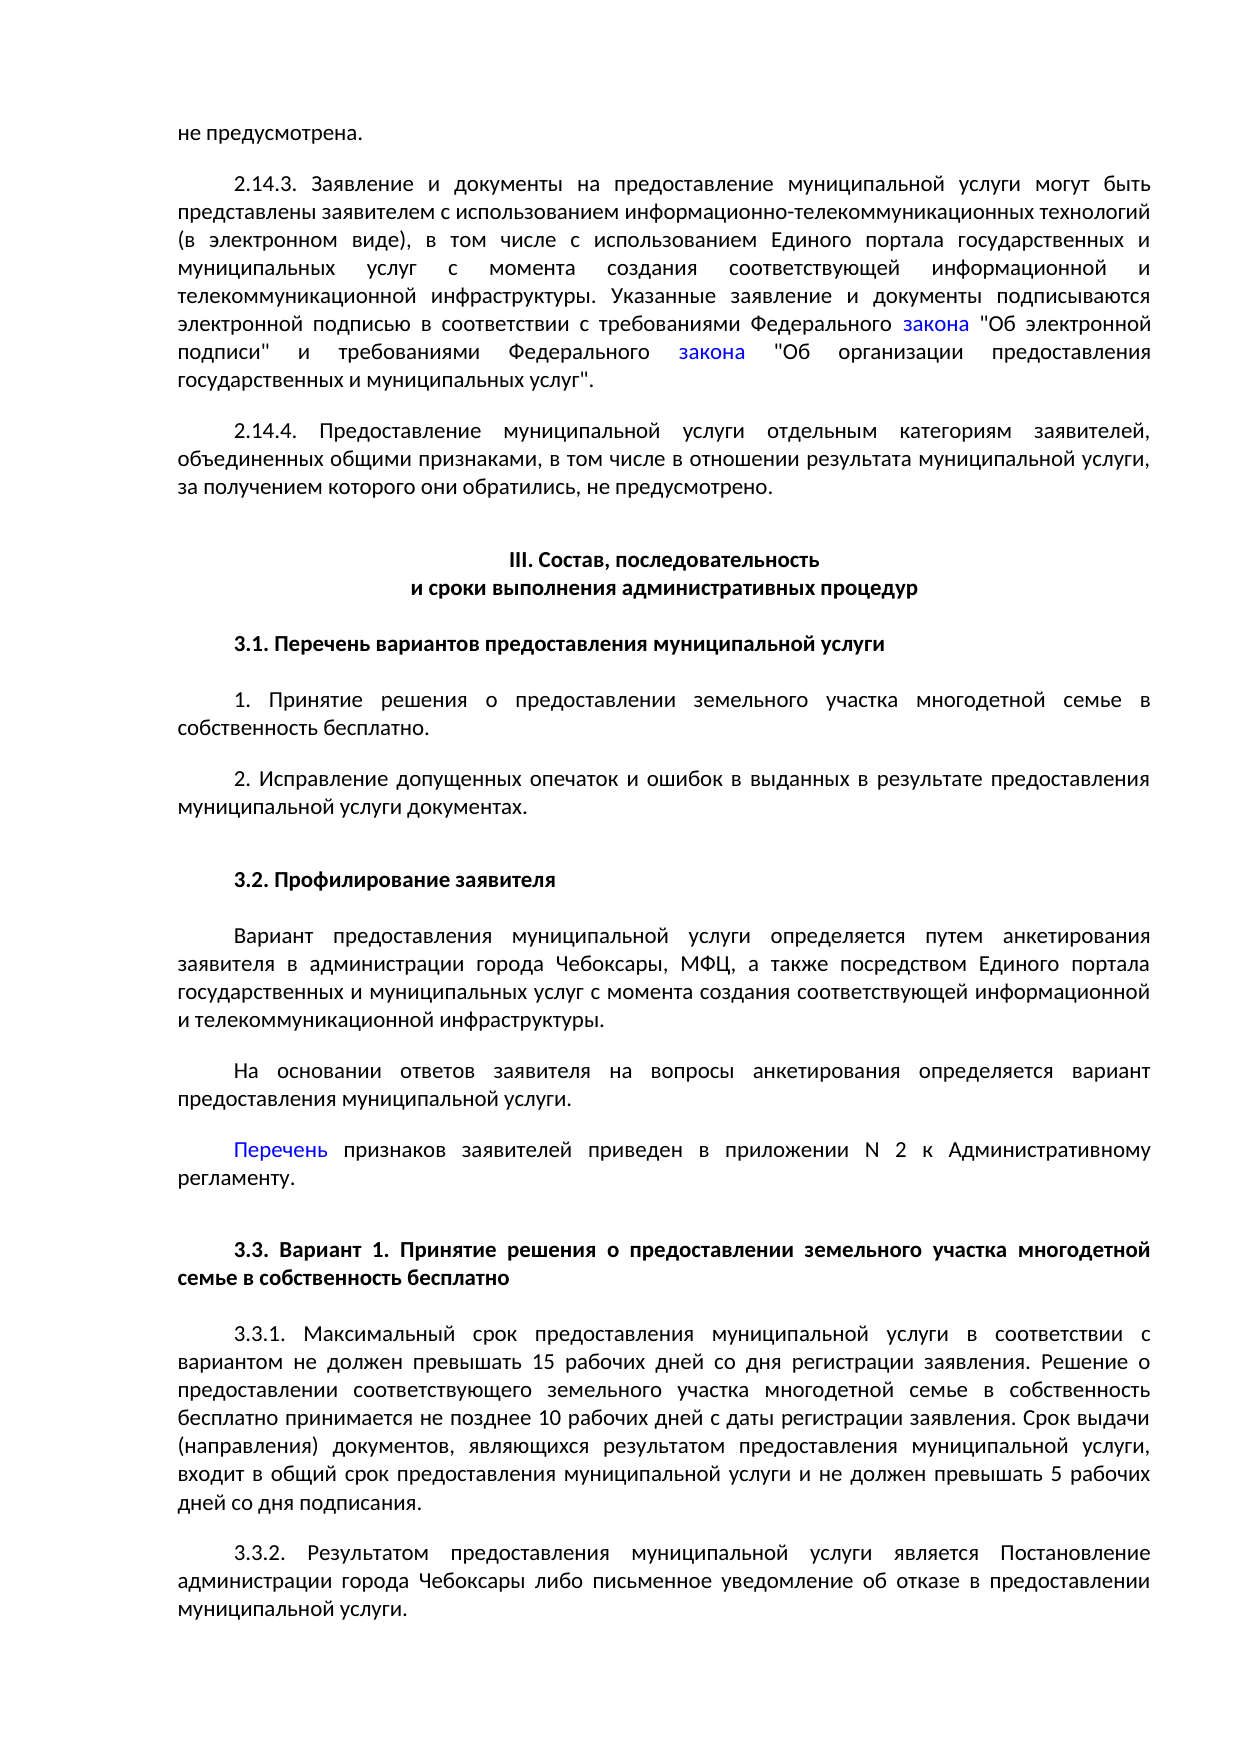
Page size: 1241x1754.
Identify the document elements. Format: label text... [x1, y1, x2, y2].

text Перечень признаков заявителей приведен в приложении N 2 к Административному регламенту. [177, 1135, 1152, 1191]
text На основании ответов заявителя на вопросы анкетирования определяется вариант предоставления муниципальной услуги. [177, 1056, 1152, 1112]
title 3.3. Вариант 1. Принятие решения о предоставлении земельного участка многодетной семье в собственность бесплатно [177, 1235, 1152, 1291]
title 3.2. Профилирование заявителя [177, 865, 1152, 893]
title III. Состав, последовательность [177, 545, 1152, 573]
text Вариант предоставления муниципальной услуги определяется путем анкетирования заявителя в администрации города Чебоксары, МФЦ, а также посредством Единого портала государственных и муниципальных услуг с момента создания соответствующей информационной и телекоммуникационной инфраструктуры. [177, 921, 1152, 1033]
text 2. Исправление допущенных опечаток и ошибок в выданных в результате предоставления муниципальной услуги документах. [177, 764, 1152, 820]
title и сроки выполнения административных процедур [177, 573, 1152, 601]
text 3.3.2. Результатом предоставления муниципальной услуги является Постановление администрации города Чебоксары либо письменное уведомление об отказе в предоставлении муниципальной услуги. [177, 1538, 1152, 1623]
text 3.3.1. Максимальный срок предоставления муниципальной услуги в соответствии с вариантом не должен превышать 15 рабочих дней со дня регистрации заявления. Решение о предоставлении соответствующего земельного участка многодетной семье в собственность бесплатно принимается не позднее 10 рабочих дней с даты регистрации заявления. Срок выдачи (направления) документов, являющихся результатом предоставления муниципальной услуги, входит в общий срок предоставления муниципальной услуги и не должен превышать 5 рабочих дней со дня подписания. [177, 1319, 1152, 1516]
text 1. Принятие решения о предоставлении земельного участка многодетной семье в собственность бесплатно. [177, 685, 1152, 741]
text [177, 118, 1152, 146]
text 2.14.3. Заявление и документы на предоставление муниципальной услуги могут быть представлены заявителем с использованием информационно-телекоммуникационных технологий (в электронном виде), в том числе с использованием Единого портала государственных и муниципальных услуг с момента создания соответствующей информационной и телекоммуникационной инфраструктуры. Указанные заявление и документы подписываются электронной подписью в соответствии с требованиями Федерального закона "Об электронной подписи" и требованиями Федерального закона "Об организации предоставления государственных и муниципальных услуг". [177, 169, 1152, 393]
title 3.1. Перечень вариантов предоставления муниципальной услуги [177, 629, 1152, 657]
text 2.14.4. Предоставление муниципальной услуги отдельным категориям заявителей, объединенных общими признаками, в том числе в отношении результата муниципальной услуги, за получением которого они обратились, не предусмотрено. [177, 416, 1152, 500]
